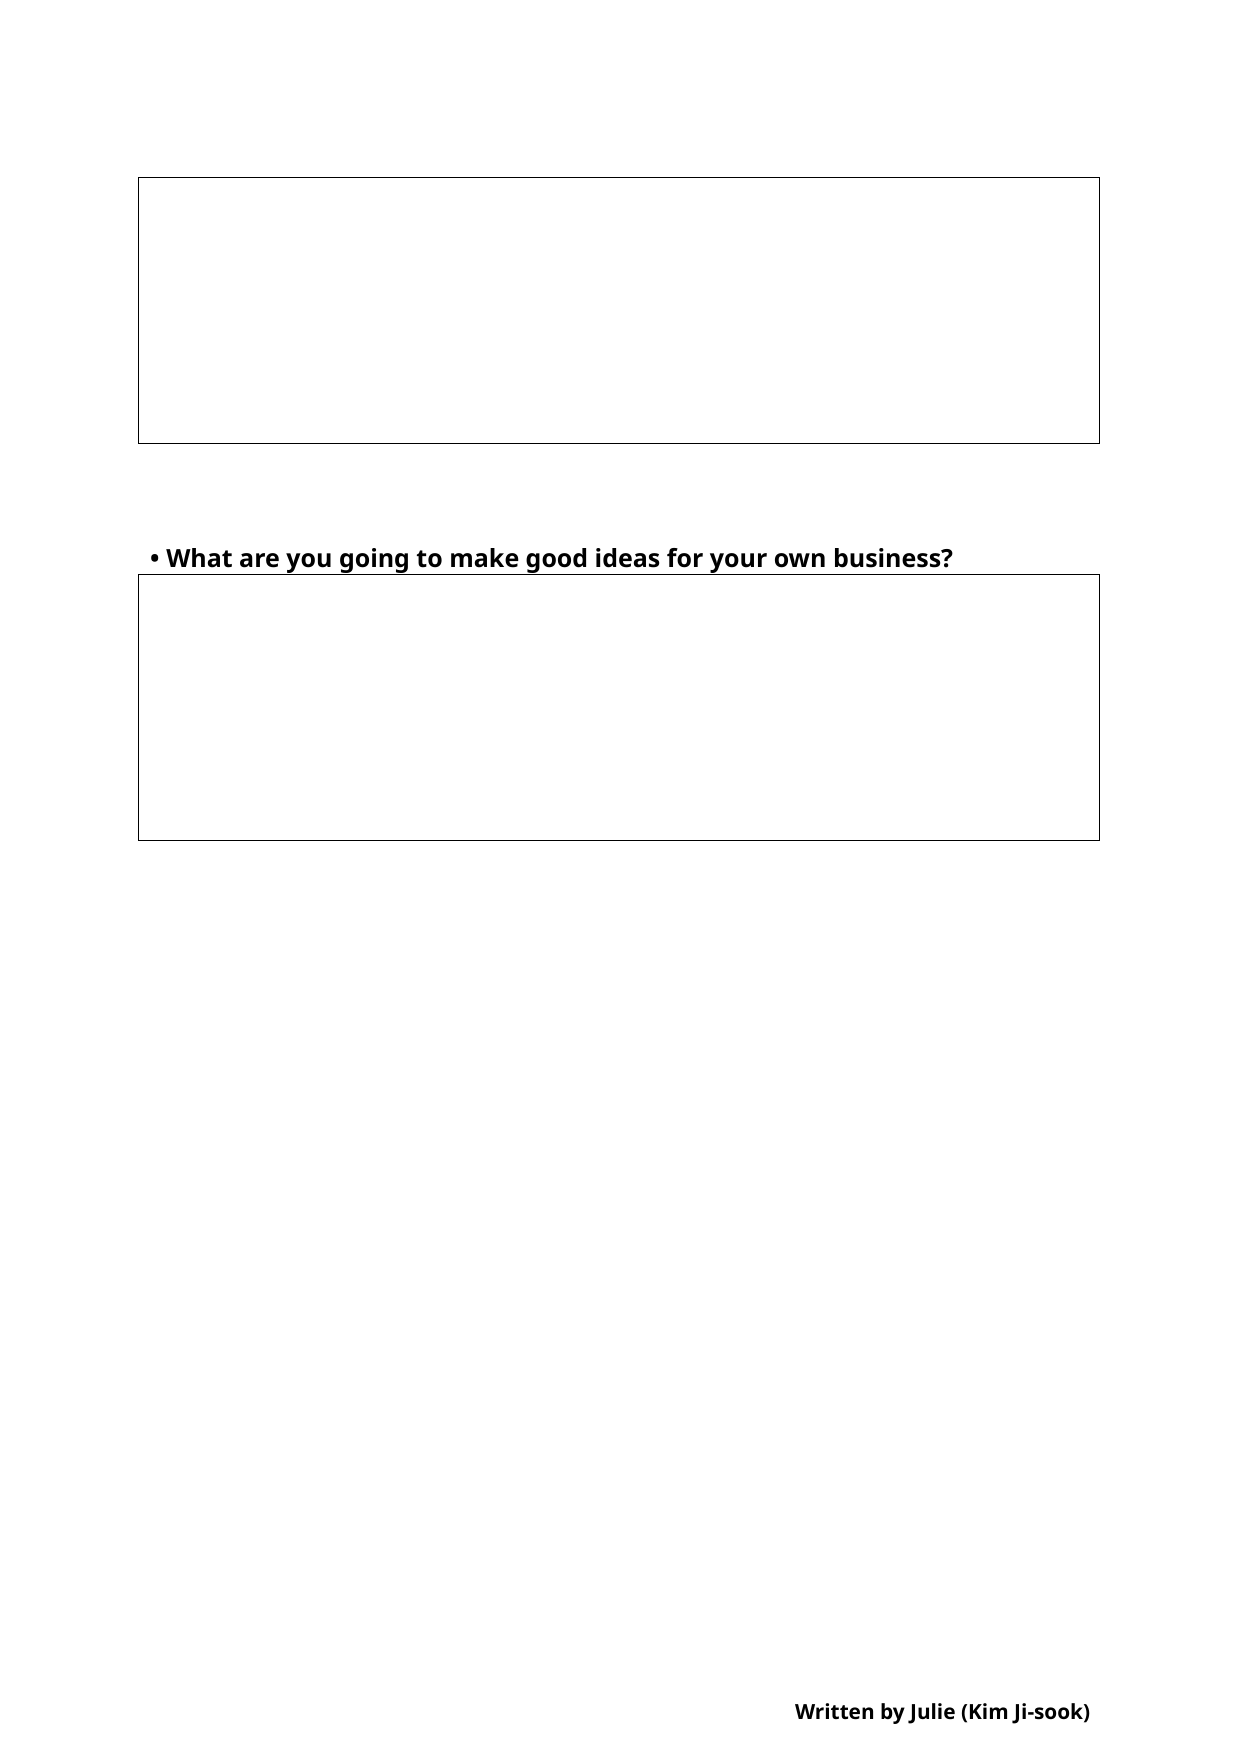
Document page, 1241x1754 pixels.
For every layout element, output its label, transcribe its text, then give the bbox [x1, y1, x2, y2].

table_header [139, 178, 1099, 443]
text • What are you going to make good ideas for your own business? [150, 540, 1090, 574]
table_header [139, 575, 1099, 840]
